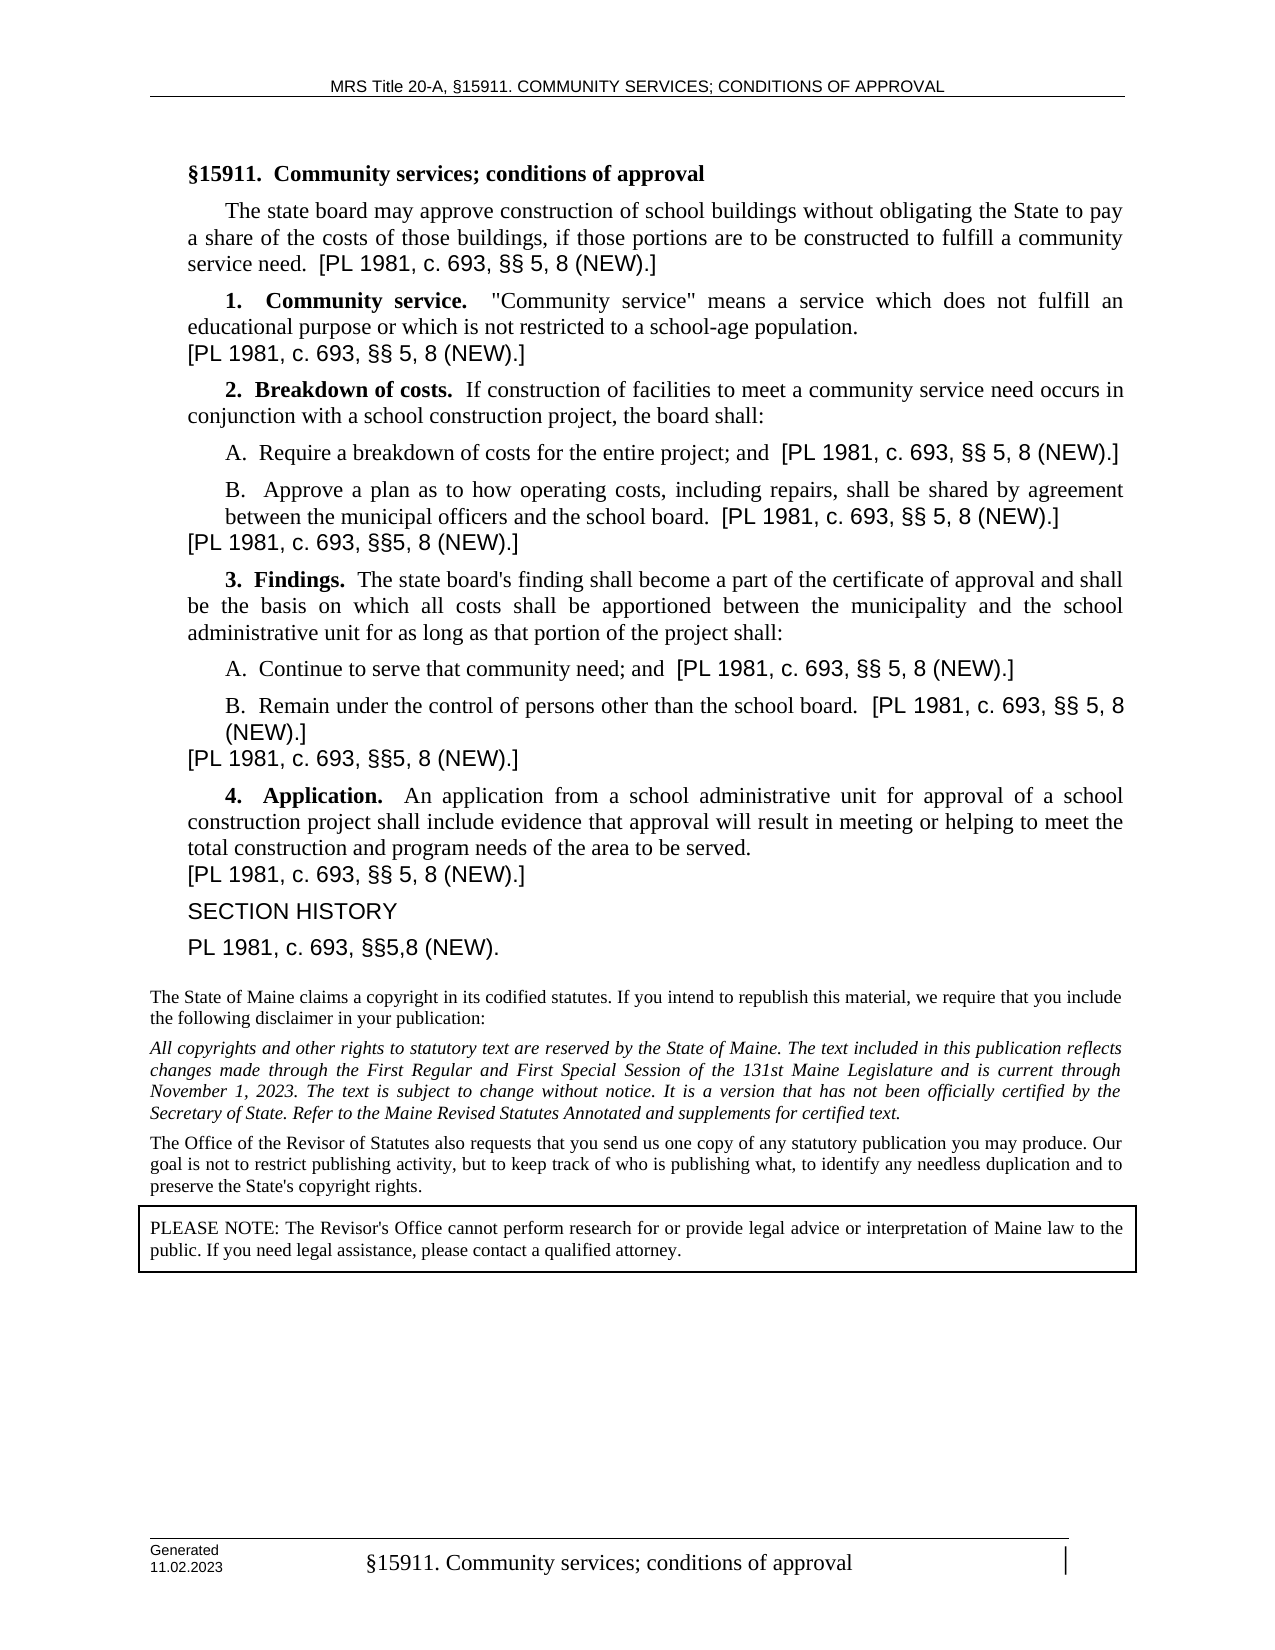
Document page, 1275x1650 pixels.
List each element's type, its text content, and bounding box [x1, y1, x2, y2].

text The Office of the Revisor of Statutes also requests that you send us one copy of any statutory publication you may produce. Our goal is not to restrict publishing activity, but to keep track of who is publishing what, to identify any needless duplication and to preserve the State's copyright rights. [150, 1132, 1125, 1196]
text 3. Findings. The state board's finding shall become a part of the certificate of approval and shall be the basis on which all costs shall be apportioned between the municipality and the school administrative unit for as long as that portion of the project shall: [187, 566, 1125, 645]
text All copyrights and other rights to statutory text are reserved by the State of Maine. The text included in this publication reflects changes made through the First Regular and First Special Session of the 131st Maine Legislature and is current through November 1, 2023 . The text is subject to change without notice. It is a version that has not been officially certified by the Secretary of State. Refer to the Maine Revised Statutes Annotated and supplements for certified text. [150, 1037, 1125, 1123]
text A. Continue to serve that community need; and [PL 1981, c. 693, §§ 5, 8 (NEW).] [225, 655, 1125, 682]
text B. Approve a plan as to how operating costs, including repairs, shall be shared by agreement between the municipal officers and the school board. [PL 1981, c. 693, §§ 5, 8 (NEW).] [225, 476, 1125, 529]
text The State of Maine claims a copyright in its codified statutes. If you intend to republish this material, we require that you include the following disclaimer in your publication: [150, 986, 1125, 1029]
text A. Require a breakdown of costs for the entire project; and [PL 1981, c. 693, §§ 5, 8 (NEW).] [225, 439, 1125, 466]
text §15911. Community services; conditions of approval [187, 160, 1125, 187]
text SECTION HISTORY [187, 898, 1125, 924]
text 4. Application. An application from a school administrative unit for approval of a school construction project shall include evidence that approval will result in meeting or helping to meet the total construction and program needs of the area to be served. [187, 782, 1125, 861]
text [PL 1981, c. 693, §§5, 8 (NEW).] [187, 529, 1125, 555]
text [PL 1981, c. 693, §§5, 8 (NEW).] [187, 745, 1125, 771]
text PL 1981, c. 693, §§5,8 (NEW). [187, 934, 1125, 961]
text 2. Breakdown of costs. If construction of facilities to meet a community service need occurs in conjunction with a school construction project, the board shall: [187, 376, 1125, 429]
text B. Remain under the control of persons other than the school board. [PL 1981, c. 693, §§ 5, 8 (NEW).] [225, 692, 1125, 745]
text The state board may approve construction of school buildings without obligating the State to pay a share of the costs of those buildings, if those portions are to be constructed to fulfill a community service need. [PL 1981, c. 693, §§ 5, 8 (NEW).] [187, 197, 1125, 276]
text 1. Community service. "Community service" means a service which does not fulfill an educational purpose or which is not restricted to a school-age population. [187, 287, 1125, 339]
text [PL 1981, c. 693, §§ 5, 8 (NEW).] [187, 861, 1125, 887]
text [PL 1981, c. 693, §§ 5, 8 (NEW).] [187, 339, 1125, 366]
text PLEASE NOTE: The Revisor's Office cannot perform research for or provide legal advice or interpretation of Maine law to the public. If you need legal assistance, please contact a qualified attorney. [140, 1207, 1135, 1271]
